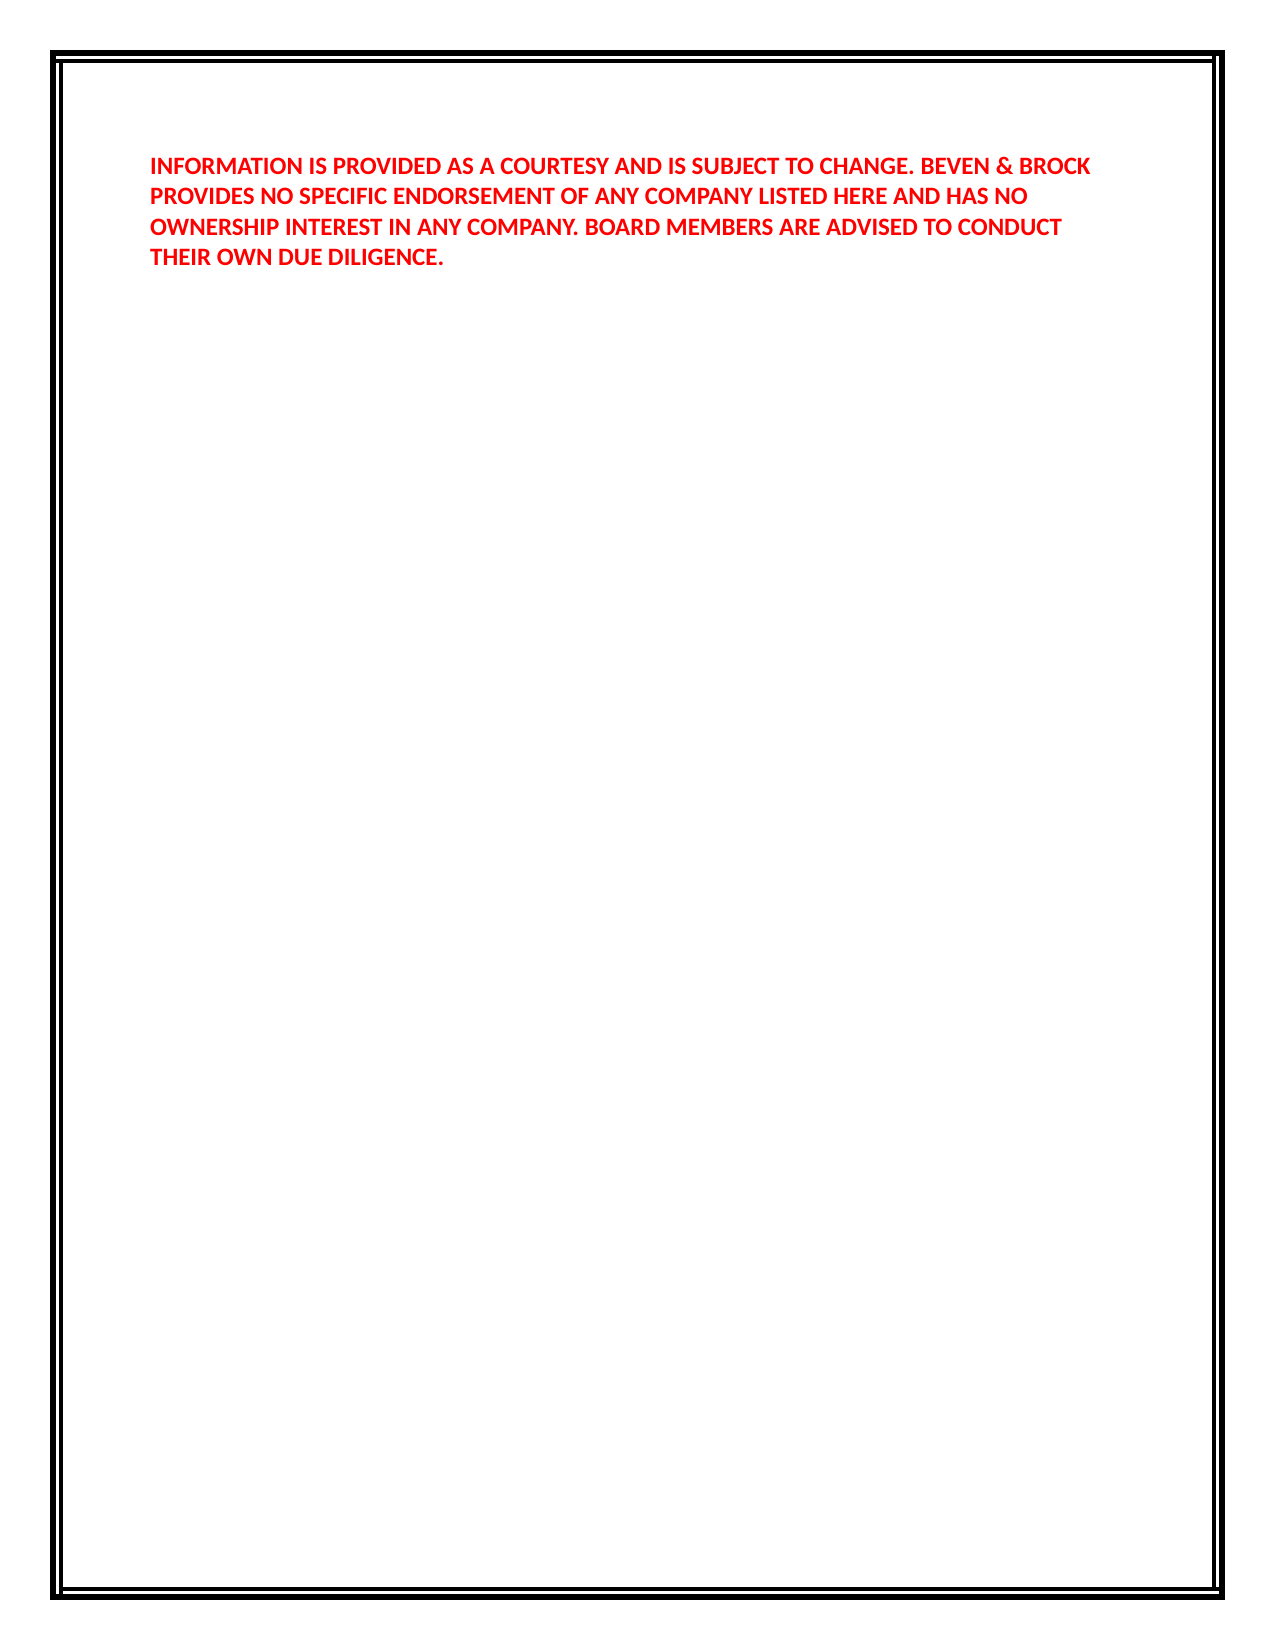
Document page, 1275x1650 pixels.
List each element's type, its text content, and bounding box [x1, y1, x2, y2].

text INFORMATION IS PROVIDED AS A COURTESY AND IS SUBJECT TO CHANGE. BEVEN & BROCK PROVIDES NO SPECIFIC ENDORSEMENT OF ANY COMPANY LISTED HERE AND HAS NO OWNERSHIP INTEREST IN ANY COMPANY. BOARD MEMBERS ARE ADVISED TO CONDUCT THEIR OWN DUE DILIGENCE. [150, 150, 1125, 272]
